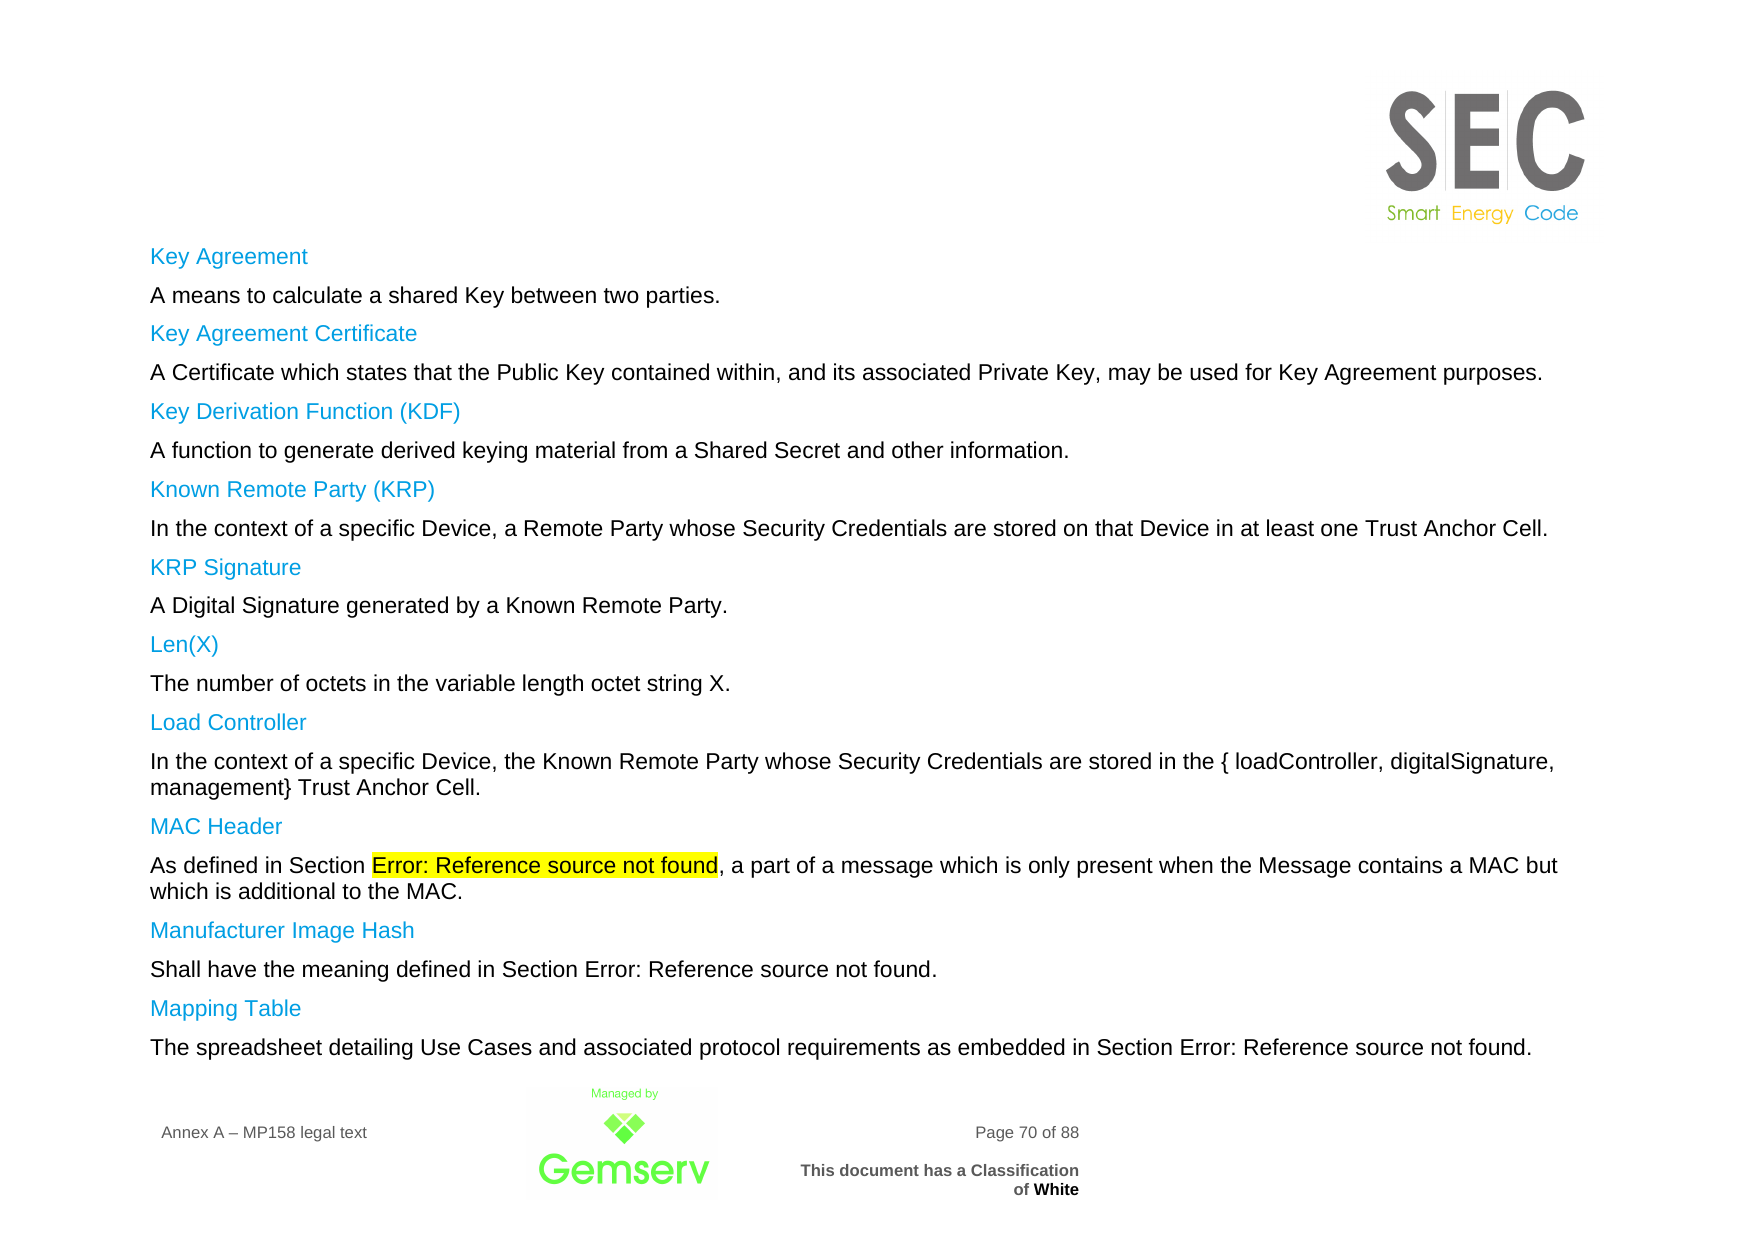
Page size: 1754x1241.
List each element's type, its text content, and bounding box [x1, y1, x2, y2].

text A Digital Signature generated by a Known Remote Party. [150, 592, 1604, 619]
text A Certificate which states that the Public Key contained within, and its associated Private Key, may be used for Key Agreement purposes. [150, 359, 1604, 386]
text In the context of a specific Device, the Known Remote Party whose Security Credentials are stored in the { loadController, digitalSignature, management} Trust Anchor Cell. [150, 748, 1604, 801]
text A function to generate derived keying material from a Shared Secret and other information. [150, 437, 1604, 463]
text Known Remote Party (KRP) [150, 476, 1604, 502]
text KRP Signature [150, 553, 1604, 580]
text The number of octets in the variable length octet string X. [150, 670, 1604, 696]
text Manufacturer Image Hash [150, 917, 1604, 943]
text A means to calculate a shared Key between two parties. [150, 282, 1604, 308]
picture [526, 1087, 719, 1200]
text Key Agreement Certificate [150, 320, 1604, 347]
text Len(X) [150, 631, 1604, 658]
text Mapping Table [150, 995, 1604, 1021]
text In the context of a specific Device, a Remote Party whose Security Credentials are stored on that Device in at least one Trust Anchor Cell. [150, 515, 1604, 541]
text MAC Header [150, 813, 1604, 839]
text Key Derivation Function (KDF) [150, 398, 1604, 424]
picture [1365, 70, 1604, 243]
text Key Agreement [150, 243, 1604, 269]
text Load Controller [150, 709, 1604, 735]
